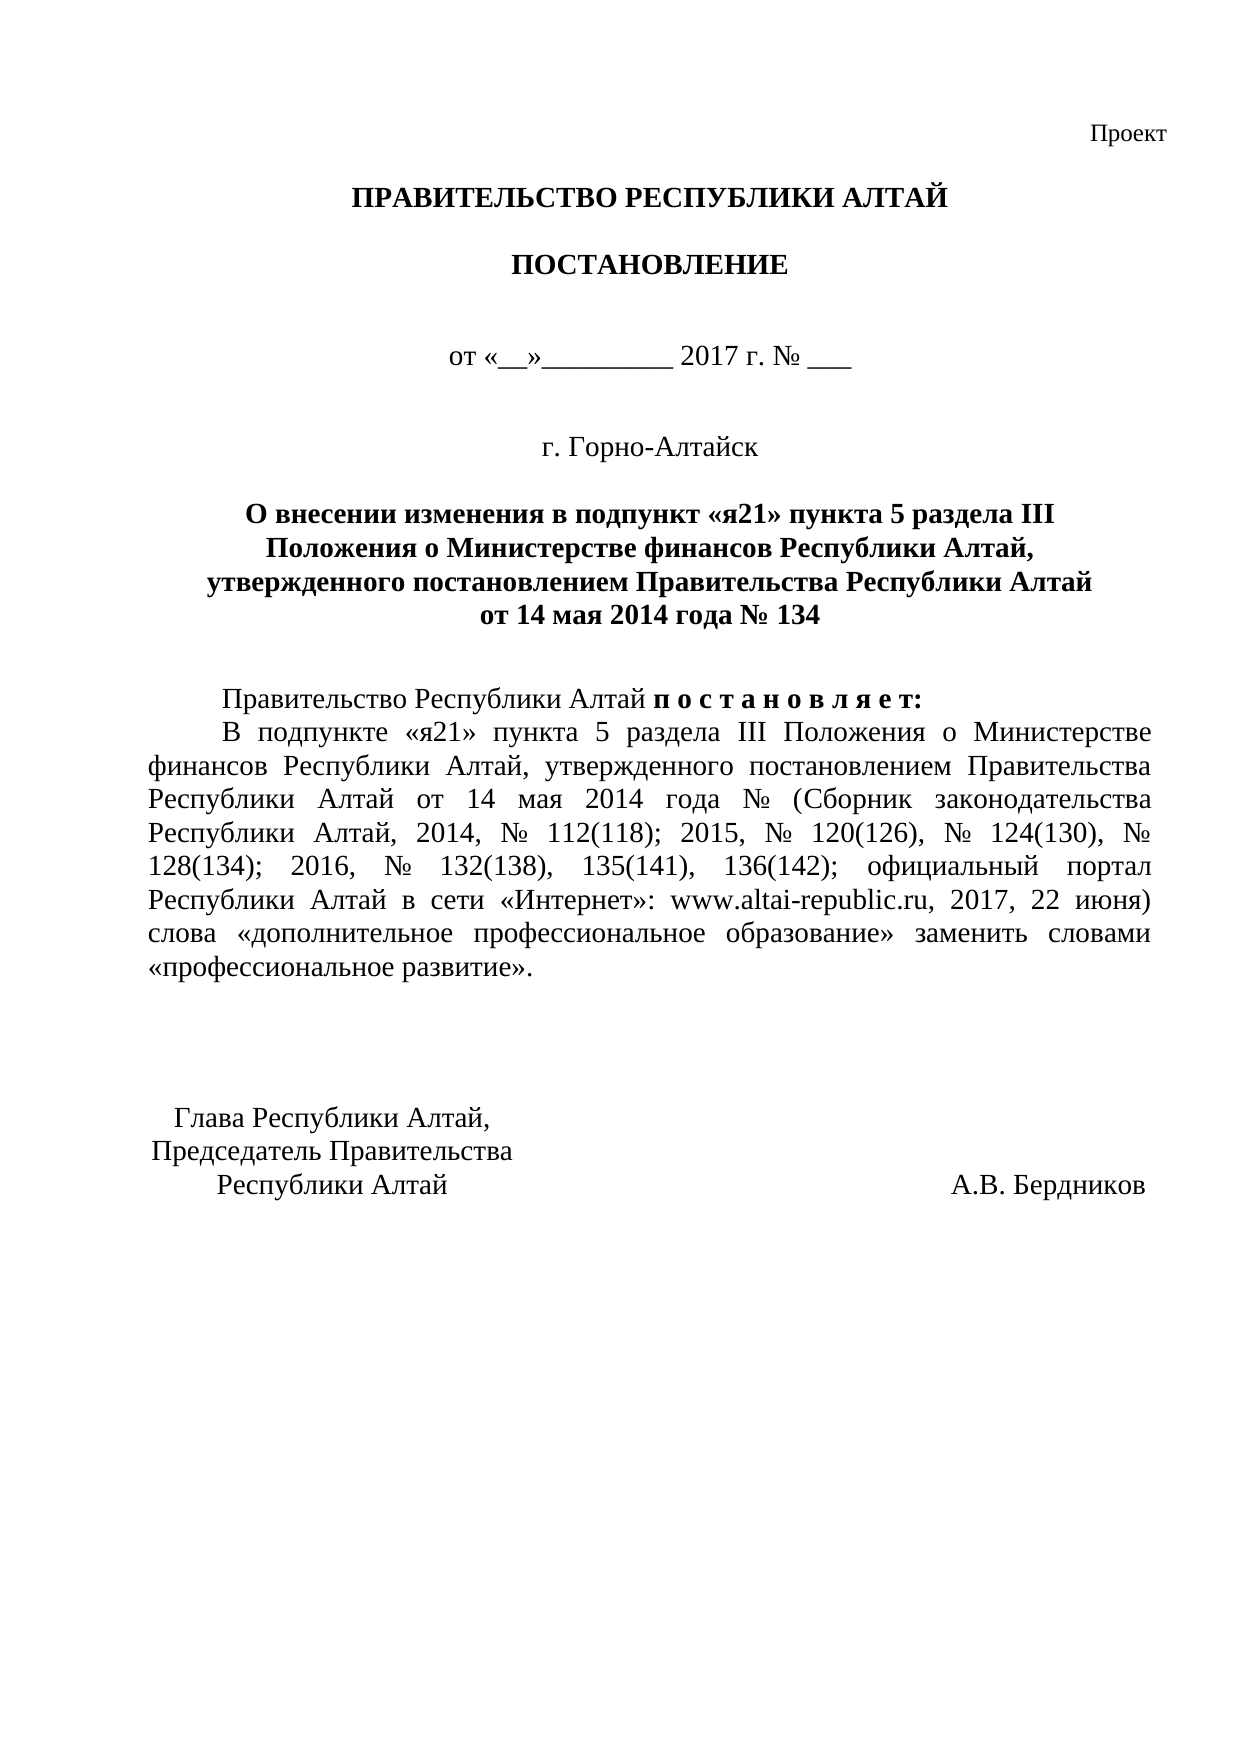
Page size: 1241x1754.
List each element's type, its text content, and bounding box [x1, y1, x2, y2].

table_header А.В. Бердников [575, 1100, 1181, 1200]
text В подпункте «я21» пункта 5 раздела III Положения о Министерстве финансов Республики Алтай, утвержденного постановлением Правительства Республики Алтай от 14 мая 2014 года № (Сборник законодательства Республики Алтай, 2014, № 112(118); 2015, № 120(126), № 124(130), № 128(134); 2016, № 132(138), 135(141), 136(142); официальный портал Республики Алтай в сети «Интернет»: www.altai-republic.ru, 2017, 22 июня) слова «дополнительное профессиональное образование» заменить словами «профессиональное развитие». [148, 714, 1152, 983]
text О внесении изменения в подпункт «я21» пункта 5 раздела III Положения о Министерстве финансов Республики Алтай, утвержденного постановлением Правительства Республики Алтай от 14 мая 2014 года № 134 [192, 497, 1107, 631]
text Правительство Республики Алтай п о с т а н о в л я е т: [148, 681, 1152, 714]
text Проект [207, 118, 1167, 147]
text ПРАВИТЕЛЬСТВО РЕСПУБЛИКИ АЛТАЙ [133, 180, 1167, 214]
text ПОСТАНОВЛЕНИЕ [133, 247, 1167, 281]
text г. Горно-Алтайск [133, 429, 1167, 463]
text от «__»_________ 2017 г. № ___ [133, 338, 1167, 372]
table_header Глава Республики Алтай, Председатель Правительства Республики Алтай [89, 1100, 575, 1200]
